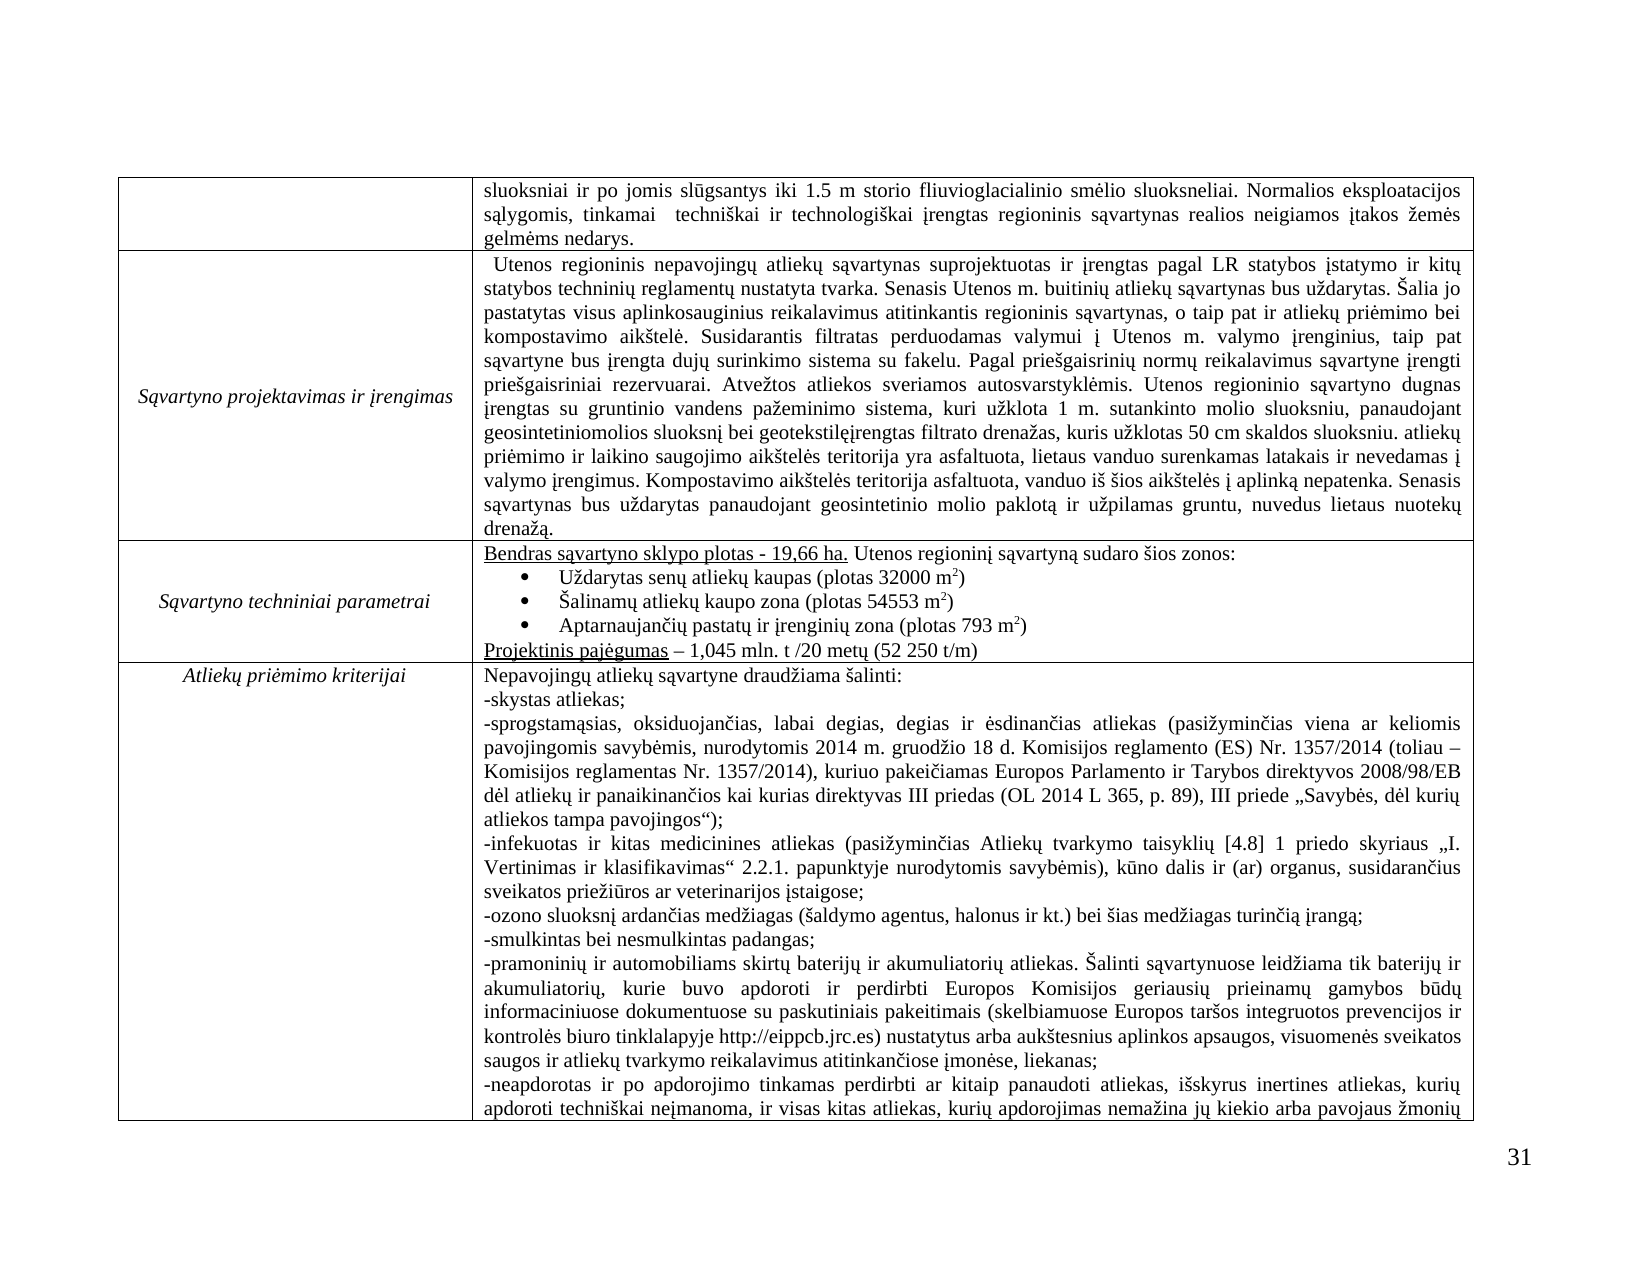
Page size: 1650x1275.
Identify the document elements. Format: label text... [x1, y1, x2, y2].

table_cell Sąvartyno projektavimas ir įrengimas [119, 251, 472, 540]
table_cell Bendras sąvartyno sklypo plotas - . Utenos regioninį sąvartyną sudaro šios zonos: Uždarytas senų atliekų kaupas (plotas ) Šalinamų atliekų kaupo zona (plotas 54553 m2) Aptarnaujančių pastatų ir įrenginių zona (plotas 793 m2) Projektinis pajėgumas – 1,045 mln. t /20 metų (52 250 t/m) [473, 541, 1473, 662]
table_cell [119, 178, 472, 250]
table_cell Utenos regioninis nepavojingų atliekų sąvartynas suprojektuotas ir įrengtas pagal LR statybos įstatymo ir kitų statybos techninių reglamentų nustatyta tvarka. Senasis Utenos m. buitinių atliekų sąvartynas bus uždarytas. Šalia jo pastatytas visus aplinkosauginius reikalavimus atitinkantis regioninis sąvartynas, o taip pat ir atliekų priėmimo bei kompostavimo aikštelė. Susidarantis filtratas perduodamas valymui į Utenos m. valymo įrenginius, taip pat sąvartyne bus įrengta dujų surinkimo sistema su fakelu. Pagal priešgaisrinių normų reikalavimus sąvartyne įrengti priešgaisriniai rezervuarai. Atvežtos atliekos sveriamos autosvarstyklėmis. Utenos regioninio sąvartyno dugnas įrengtas su gruntinio vandens pažeminimo sistema, kuri užklota 1 m. sutankinto molio sluoksniu, panaudojant geosintetiniomolios sluoksnį bei geotekstilęįrengtas filtrato drenažas, kuris užklotas 50 cm skaldos sluoksniu. atliekų priėmimo ir laikino saugojimo aikštelės teritorija yra asfaltuota, lietaus vanduo surenkamas latakais ir nevedamas į valymo įrengimus. Kompostavimo aikštelės teritorija asfaltuota, vanduo iš šios aikštelės į aplinką nepatenka. Senasis sąvartynas bus uždarytas panaudojant geosintetinio molio paklotą ir užpilamas gruntu, nuvedus lietaus nuotekų drenažą. [473, 251, 1473, 540]
table_cell Sąvartyno techniniai parametrai [119, 541, 472, 662]
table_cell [473, 663, 1473, 1120]
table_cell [473, 178, 1473, 250]
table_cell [119, 663, 472, 1120]
